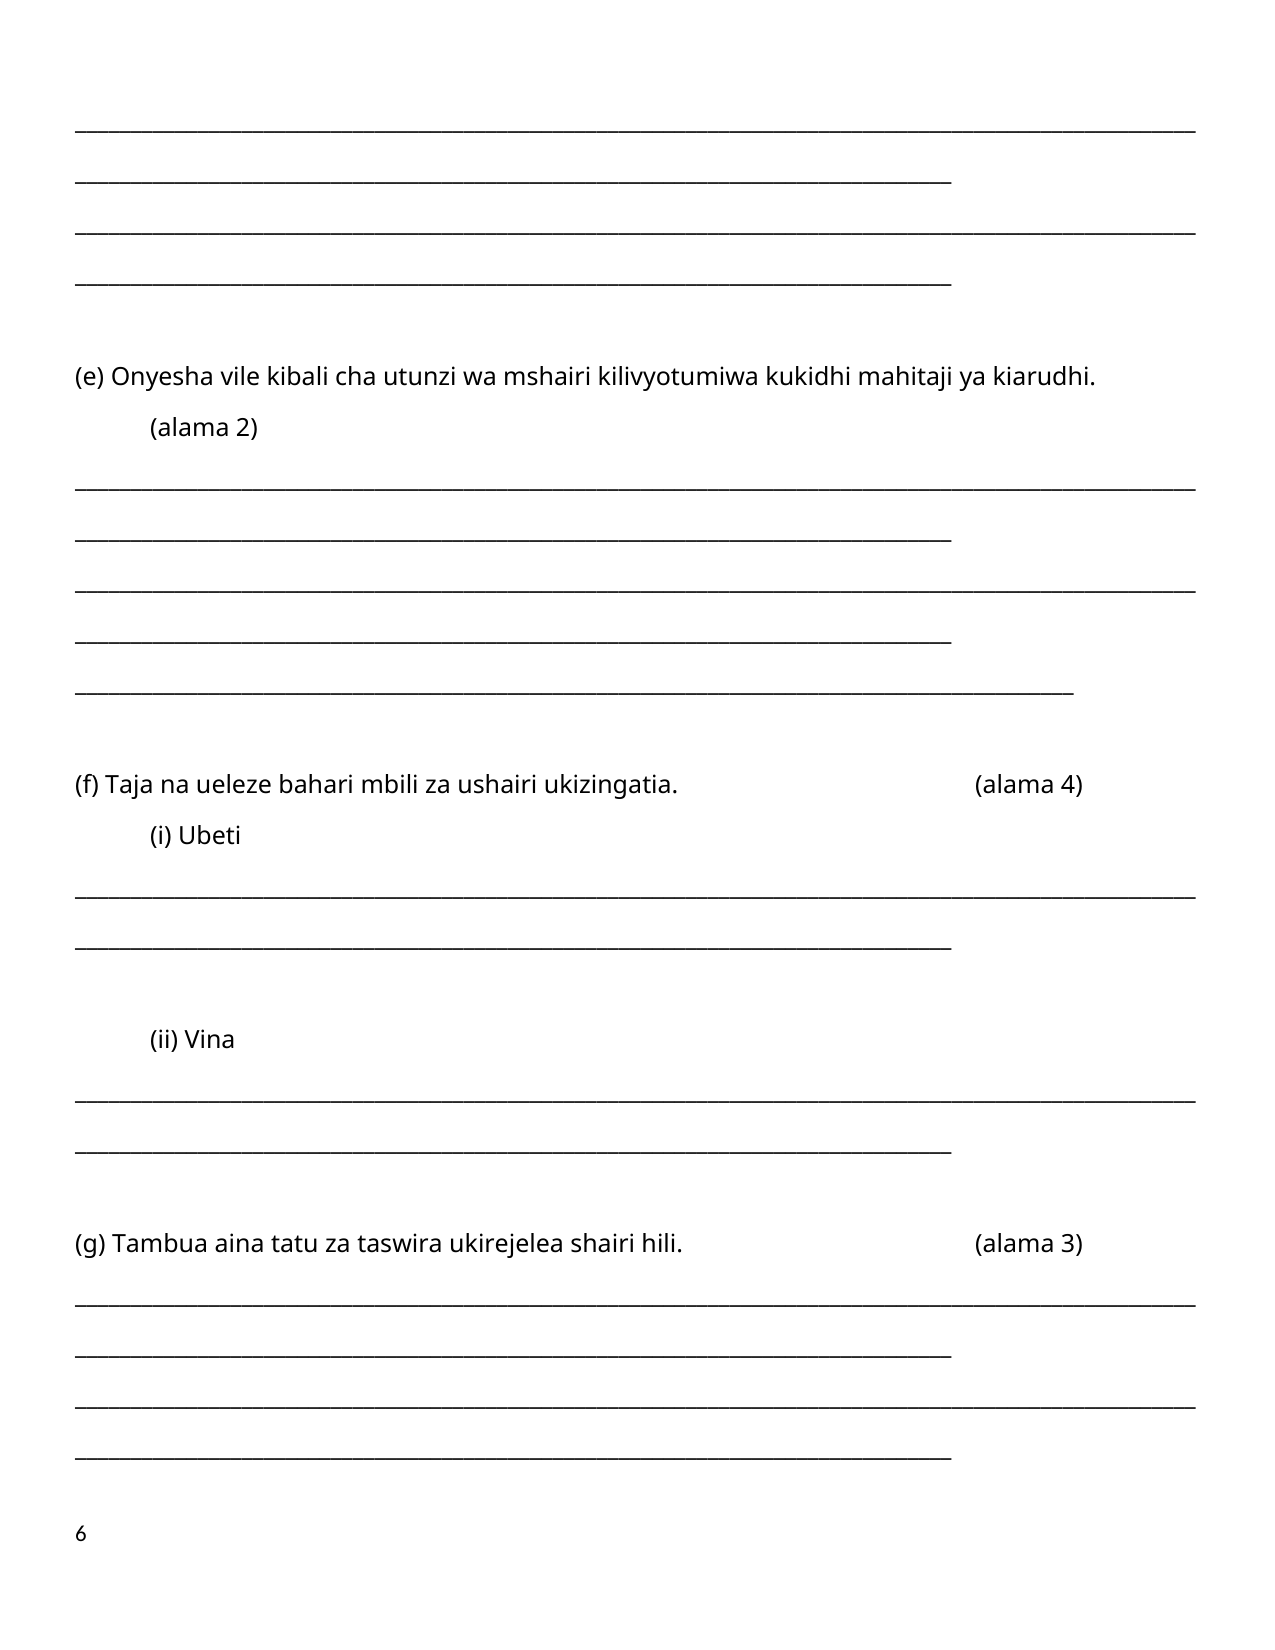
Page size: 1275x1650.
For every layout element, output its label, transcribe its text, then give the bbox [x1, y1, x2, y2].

text __________________________________________________________________________________________ [75, 664, 1200, 698]
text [75, 103, 1200, 188]
text (e) Onyesha vile kibali cha utunzi wa mshairi kilivyotumiwa kukidhi mahitaji ya kiarudhi. (alama 2) [75, 358, 1200, 443]
text (f) Taja na ueleze bahari mbili za ushairi ukizingatia. (alama 4) [75, 767, 1200, 801]
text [75, 1379, 1200, 1464]
text (g) Tambua aina tatu za taswira ukirejelea shairi hili. (alama 3) [75, 1226, 1200, 1260]
text (ii) Vina [75, 1022, 1200, 1056]
text (i) Ubeti [75, 818, 1200, 852]
